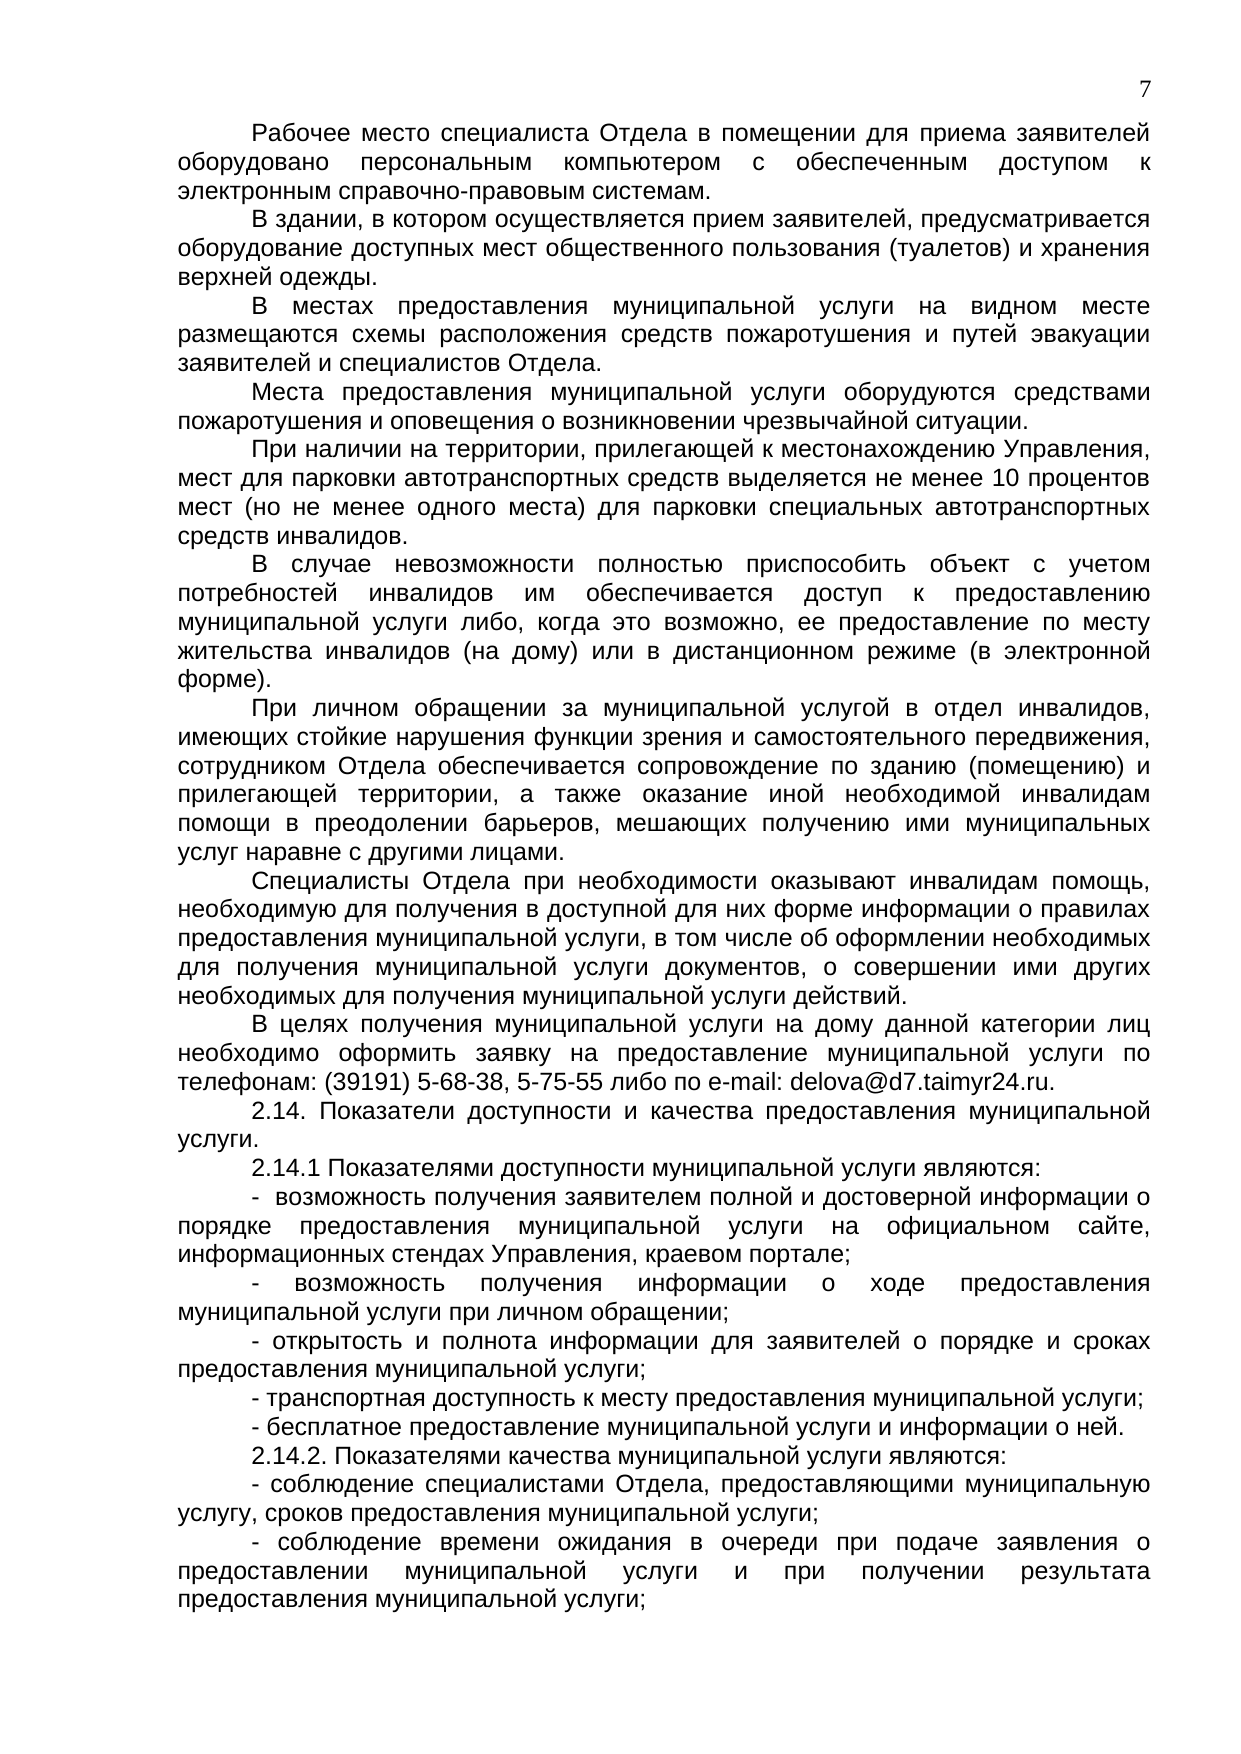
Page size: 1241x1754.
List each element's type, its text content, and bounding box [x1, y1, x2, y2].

text 2.14.1 Показателями доступности муниципальной услуги являются: [177, 1153, 1152, 1182]
text В целях получения муниципальной услуги на дому данной категории лиц необходимо оформить заявку на предоставление муниципальной услуги по телефонам: (39191) 5-68-38, 5-75-55 либо по e-mail: delova@d7.taimyr24.ru. [177, 1009, 1152, 1096]
text Рабочее место специалиста Отдела в помещении для приема заявителей оборудовано персональным компьютером с обеспеченным доступом к электронным справочно-правовым системам. [177, 118, 1152, 204]
text - возможность получения заявителем полной и достоверной информации о порядке предоставления муниципальной услуги на официальном сайте, информационных стендах Управления, краевом портале; [177, 1182, 1152, 1268]
text - бесплатное предоставление муниципальной услуги и информации о ней. [177, 1412, 1152, 1441]
text 2.14. Показатели доступности и качества предоставления муниципальной услуги. [177, 1096, 1152, 1153]
text Специалисты Отдела при необходимости оказывают инвалидам помощь, необходимую для получения в доступной для них форме информации о правилах предоставления муниципальной услуги, в том числе об оформлении необходимых для получения муниципальной услуги документов, о совершении ими других необходимых для получения муниципальной услуги действий. [177, 866, 1152, 1009]
text - соблюдение времени ожидания в очереди при подаче заявления о предоставлении муниципальной услуги и при получении результата предоставления муниципальной услуги; [177, 1527, 1152, 1613]
text В случае невозможности полностью приспособить объект с учетом потребностей инвалидов им обеспечивается доступ к предоставлению муниципальной услуги либо, когда это возможно, ее предоставление по месту жительства инвалидов (на дому) или в дистанционном режиме (в электронной форме). [177, 549, 1152, 693]
text При личном обращении за муниципальной услугой в отдел инвалидов, имеющих стойкие нарушения функции зрения и самостоятельного передвижения, сотрудником Отдела обеспечивается сопровождение по зданию (помещению) и прилегающей территории, а также оказание иной необходимой инвалидам помощи в преодолении барьеров, мешающих получению ими муниципальных услуг наравне с другими лицами. [177, 693, 1152, 866]
text - возможность получения информации о ходе предоставления муниципальной услуги при личном обращении; [177, 1268, 1152, 1326]
text 2.14.2. Показателями качества муниципальной услуги являются: [177, 1441, 1152, 1469]
text - соблюдение специалистами Отдела, предоставляющими муниципальную услугу, сроков предоставления муниципальной услуги; [177, 1469, 1152, 1527]
text Места предоставления муниципальной услуги оборудуются средствами пожаротушения и оповещения о возникновении чрезвычайной ситуации. [177, 377, 1152, 434]
text В местах предоставления муниципальной услуги на видном месте размещаются схемы расположения средств пожаротушения и путей эвакуации заявителей и специалистов Отдела. [177, 291, 1152, 377]
text В здании, в котором осуществляется прием заявителей, предусматривается оборудование доступных мест общественного пользования (туалетов) и хранения верхней одежды. [177, 204, 1152, 291]
text - открытость и полнота информации для заявителей о порядке и сроках предоставления муниципальной услуги; [177, 1326, 1152, 1383]
text - транспортная доступность к месту предоставления муниципальной услуги; [177, 1383, 1152, 1412]
text При наличии на территории, прилегающей к местонахождению Управления, мест для парковки автотранспортных средств выделяется не менее 10 процентов мест (но не менее одного места) для парковки специальных автотранспортных средств инвалидов. [177, 434, 1152, 549]
